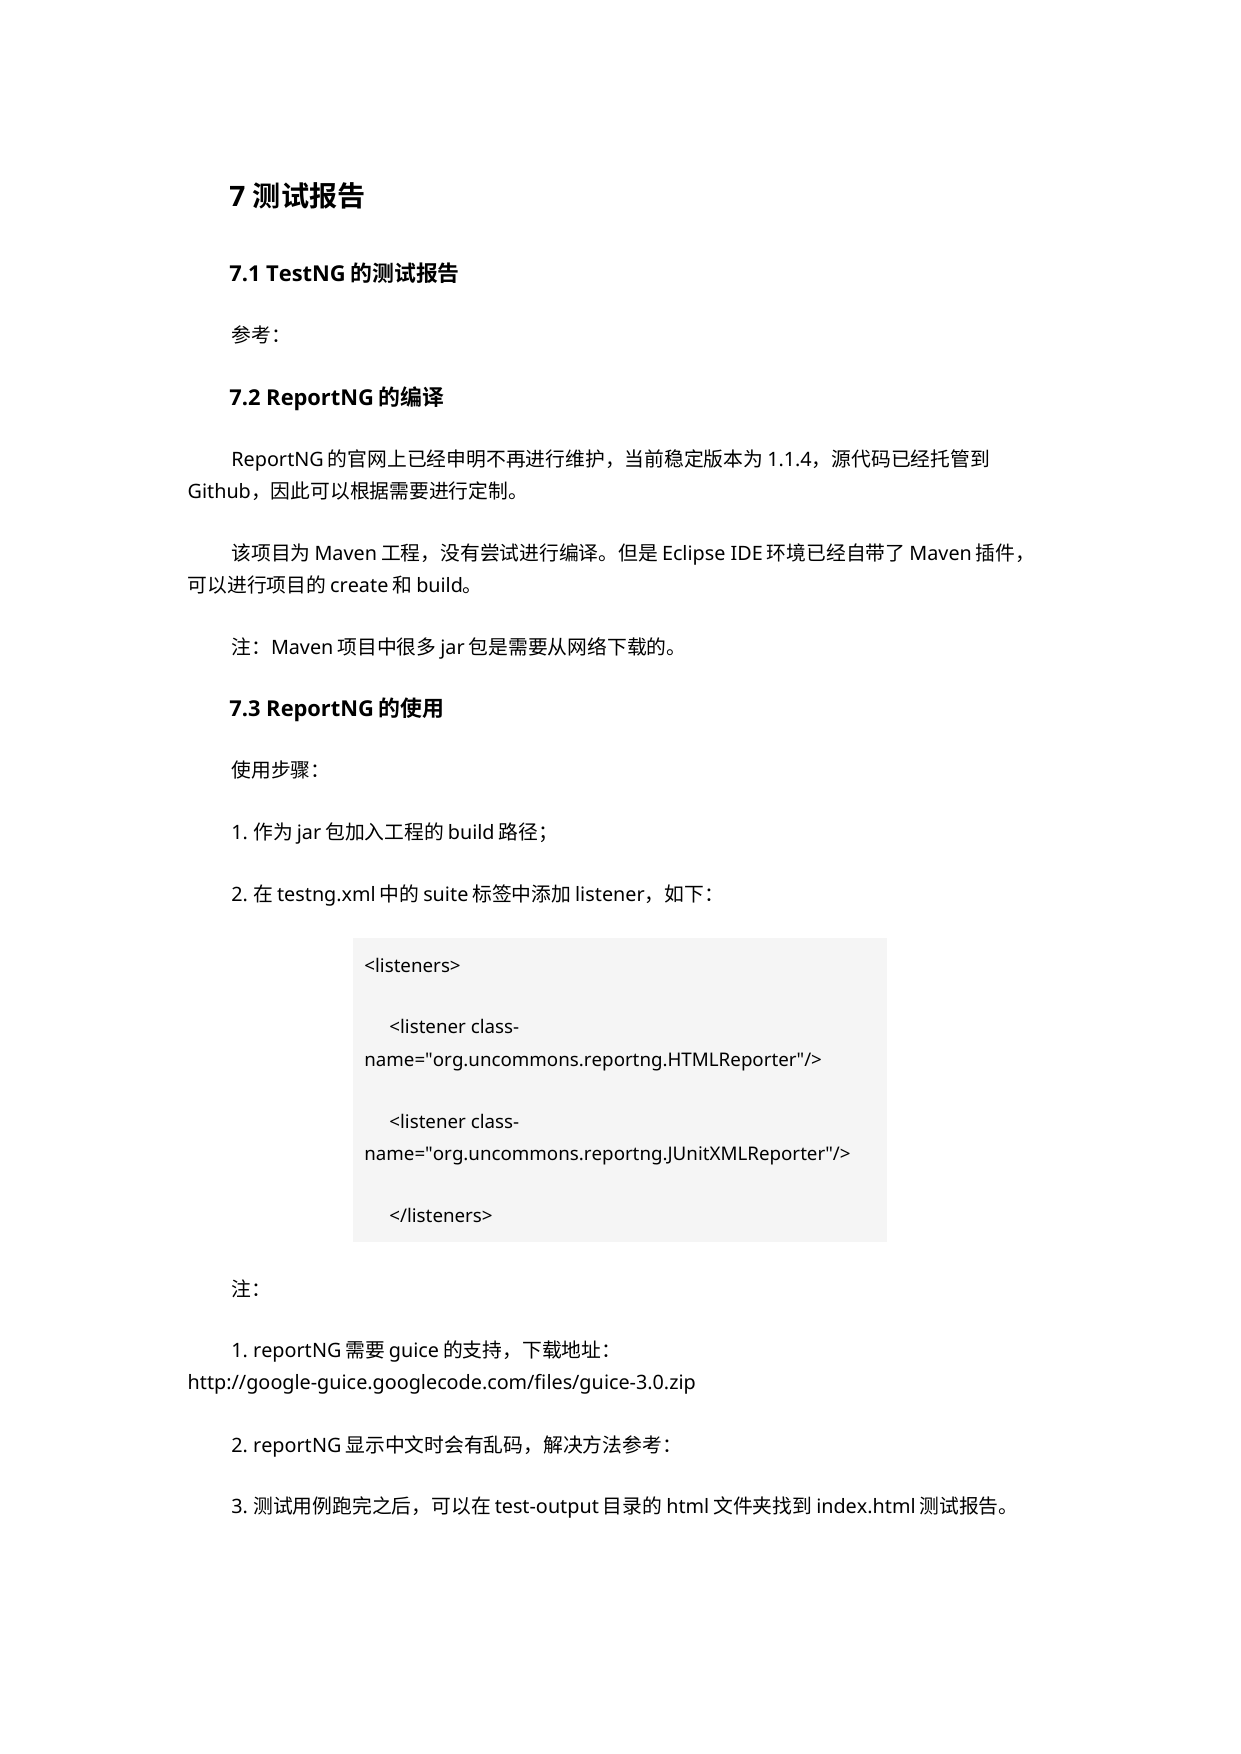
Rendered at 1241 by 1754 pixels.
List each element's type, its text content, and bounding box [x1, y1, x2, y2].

text 7.1 TestNG的测试报告 [187, 256, 1053, 289]
text 7 测试报告 [187, 162, 1053, 227]
text 使用步骤： [187, 753, 1053, 785]
text 3. 测试用例跑完之后，可以在test-output目录的html文件夹找到index.html测试报告。 [187, 1489, 1053, 1521]
text 参考： [187, 318, 1053, 350]
text 2. 在testng.xml中的suite标签中添加listener，如下： [187, 876, 1053, 909]
table_header <listeners> <listener class-name="org.uncommons.reportng.HTMLReporter"/> <listener class-name="org.uncommons.reportng.JUnitXMLReporter"/> </listeners> [353, 938, 887, 1242]
text 注：Maven项目中很多jar包是需要从网络下载的。 [187, 629, 1053, 662]
text 注： [187, 1271, 1053, 1304]
text 7.3 ReportNG的使用 [187, 691, 1053, 724]
text 1. 作为jar包加入工程的build路径； [187, 814, 1053, 847]
text 1. reportNG需要guice的支持，下载地址：http://google-guice.googlecode.com/files/guice-3.0.zip [187, 1333, 1053, 1398]
text 7.2 ReportNG的编译 [187, 379, 1053, 412]
text 2. reportNG显示中文时会有乱码，解决方法参考： [187, 1427, 1053, 1460]
text 该项目为Maven工程，没有尝试进行编译。但是Eclipse IDE环境已经自带了Maven插件，可以进行项目的create和build。 [187, 535, 1053, 600]
text ReportNG的官网上已经申明不再进行维护，当前稳定版本为1.1.4，源代码已经托管到Github，因此可以根据需要进行定制。 [187, 441, 1053, 506]
